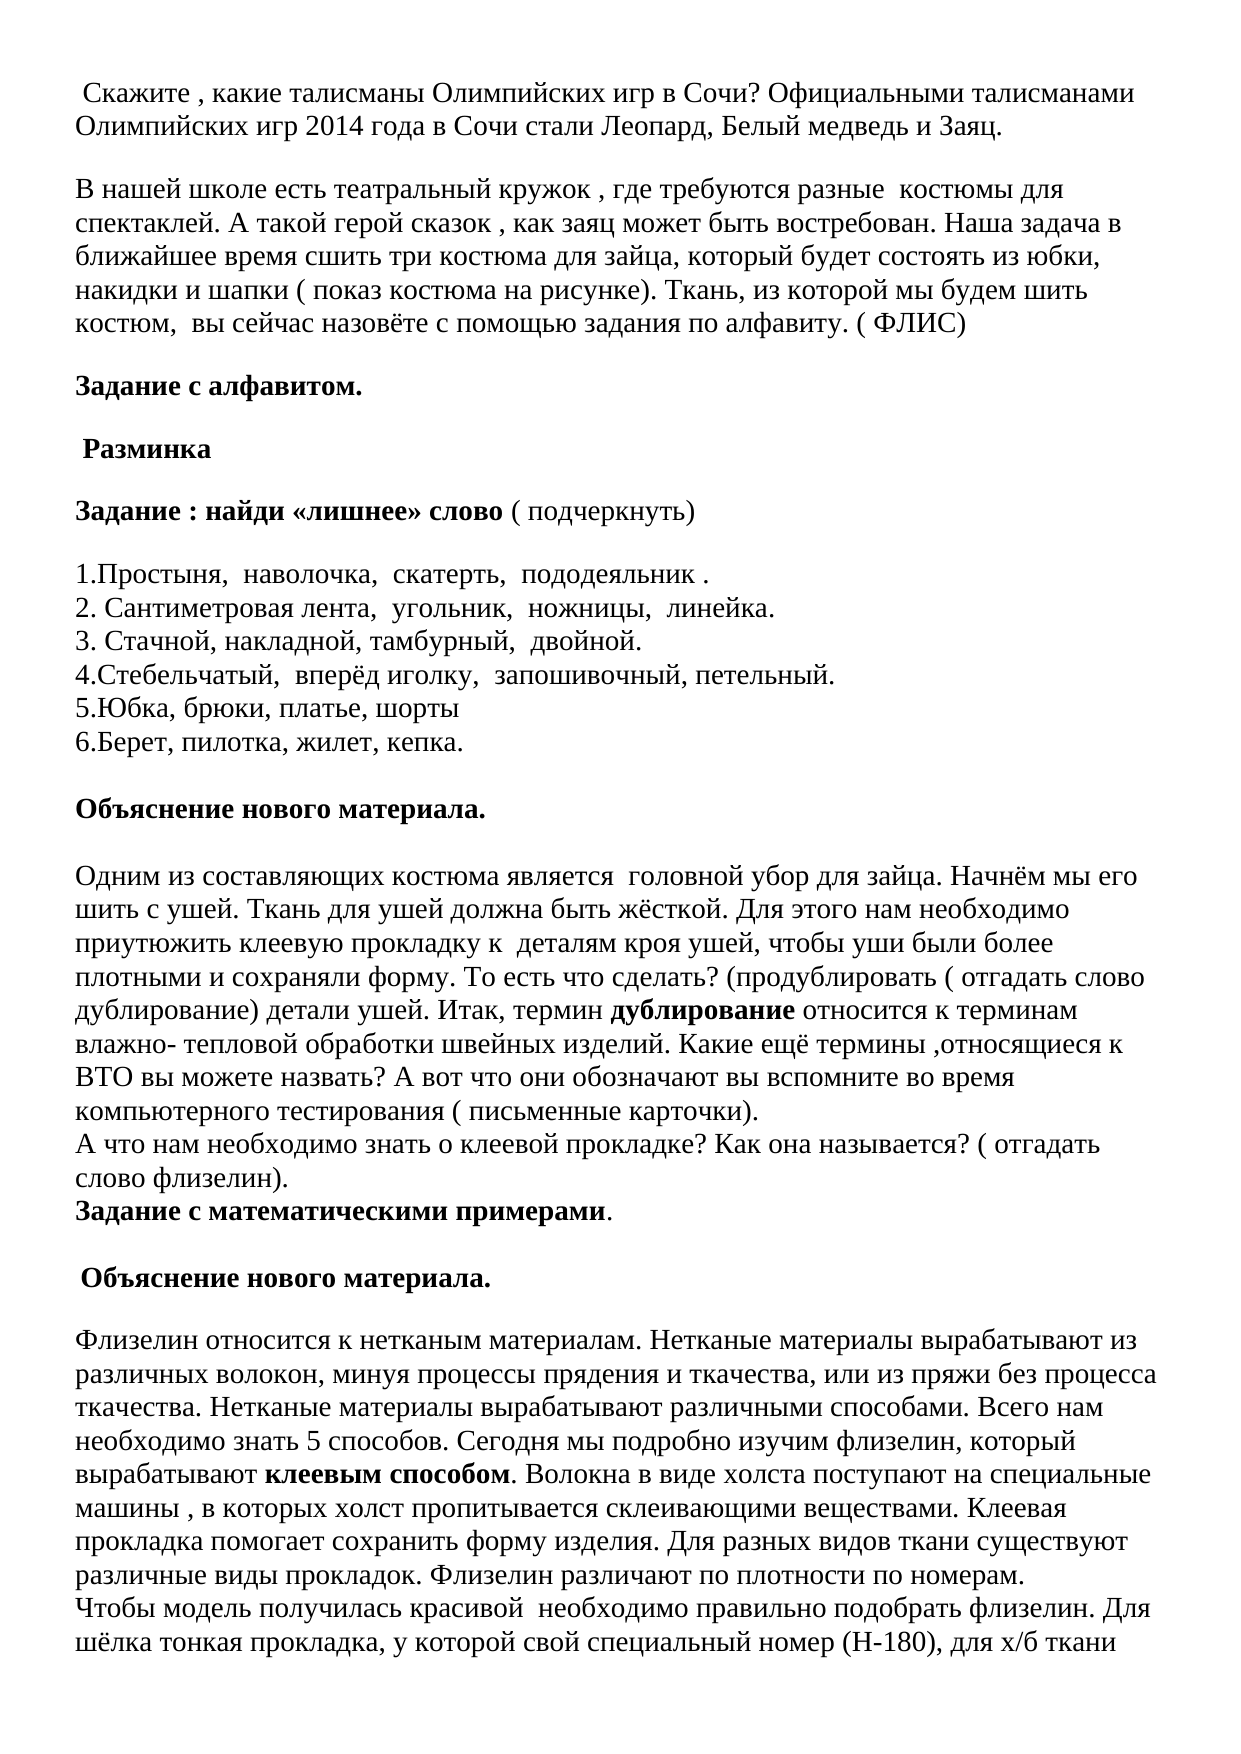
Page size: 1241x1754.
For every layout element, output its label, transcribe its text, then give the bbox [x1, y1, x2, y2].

text В нашей школе есть театральный кружок , где требуются разные костюмы для спектаклей. А такой герой сказок , как заяц может быть востребован. Наша задача в ближайшее время сшить три костюма для зайца, который будет состоять из юбки, накидки и шапки ( показ костюма на рисунке). Ткань, из которой мы будем шить костюм, вы сейчас назовёте с помощью задания по алфавиту. ( ФЛИС) [75, 171, 1165, 339]
text А что нам необходимо знать о клеевой прокладке? Как она называется? ( отгадать слово флизелин). [75, 1126, 1165, 1193]
text Флизелин относится к нетканым материалам. Нетканые материалы вырабатывают из различных волокон, минуя процессы прядения и ткачества, или из пряжи без процесса ткачества. Нетканые материалы вырабатывают различными способами. Всего нам необходимо знать 5 способов. Сегодня мы подробно изучим флизелин, который вырабатывают клеевым способом. Волокна в виде холста поступают на специальные машины , в которых холст пропитывается склеивающими веществами. Клеевая прокладка помогает сохранить форму изделия. Для разных видов ткани существуют различные виды прокладок. Флизелин различают по плотности по номерам. [75, 1322, 1165, 1591]
text 2. Сантиметровая лента, угольник, ножницы, линейка. [75, 590, 1165, 623]
text Задание с алфавитом. [75, 368, 1165, 402]
text Одним из составляющих костюма является головной убор для зайца. Начнём мы его шить с ушей. Ткань для ушей должна быть жёсткой. Для этого нам необходимо приутюжить клеевую прокладку к деталям кроя ушей, чтобы уши были более плотными и сохраняли форму. То есть что сделать? (продублировать ( отгадать слово дублирование) детали ушей. Итак, термин дублирование относится к терминам влажно- тепловой обработки швейных изделий. Какие ещё термины ,относящиеся к ВТО вы можете назвать? А вот что они обозначают вы вспомните во время компьютерного тестирования ( письменные карточки). [75, 858, 1165, 1126]
text 1.Простыня, наволочка, скатерть, пододеяльник . [75, 556, 1165, 590]
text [75, 1591, 1165, 1658]
text Объяснение нового материала. [75, 1261, 1165, 1294]
text 4.Стебельчатый, вперёд иголку, запошивочный, петельный. [75, 657, 1165, 690]
text 6.Берет, пилотка, жилет, кепка. [75, 724, 1165, 757]
text Задание : найди «лишнее» слово ( подчеркнуть) [75, 493, 1165, 527]
text Скажите , какие талисманы Олимпийских игр в Сочи? Официальными талисманами Олимпийских игр 2014 года в Сочи стали Леопард, Белый медведь и Заяц. [75, 75, 1165, 142]
text Объяснение нового материала. [75, 791, 1165, 824]
text Разминка [75, 431, 1165, 464]
text 5.Юбка, брюки, платье, шорты [75, 690, 1165, 724]
text 3. Стачной, накладной, тамбурный, двойной. [75, 623, 1165, 657]
text Задание с математическими примерами. [75, 1193, 1165, 1227]
